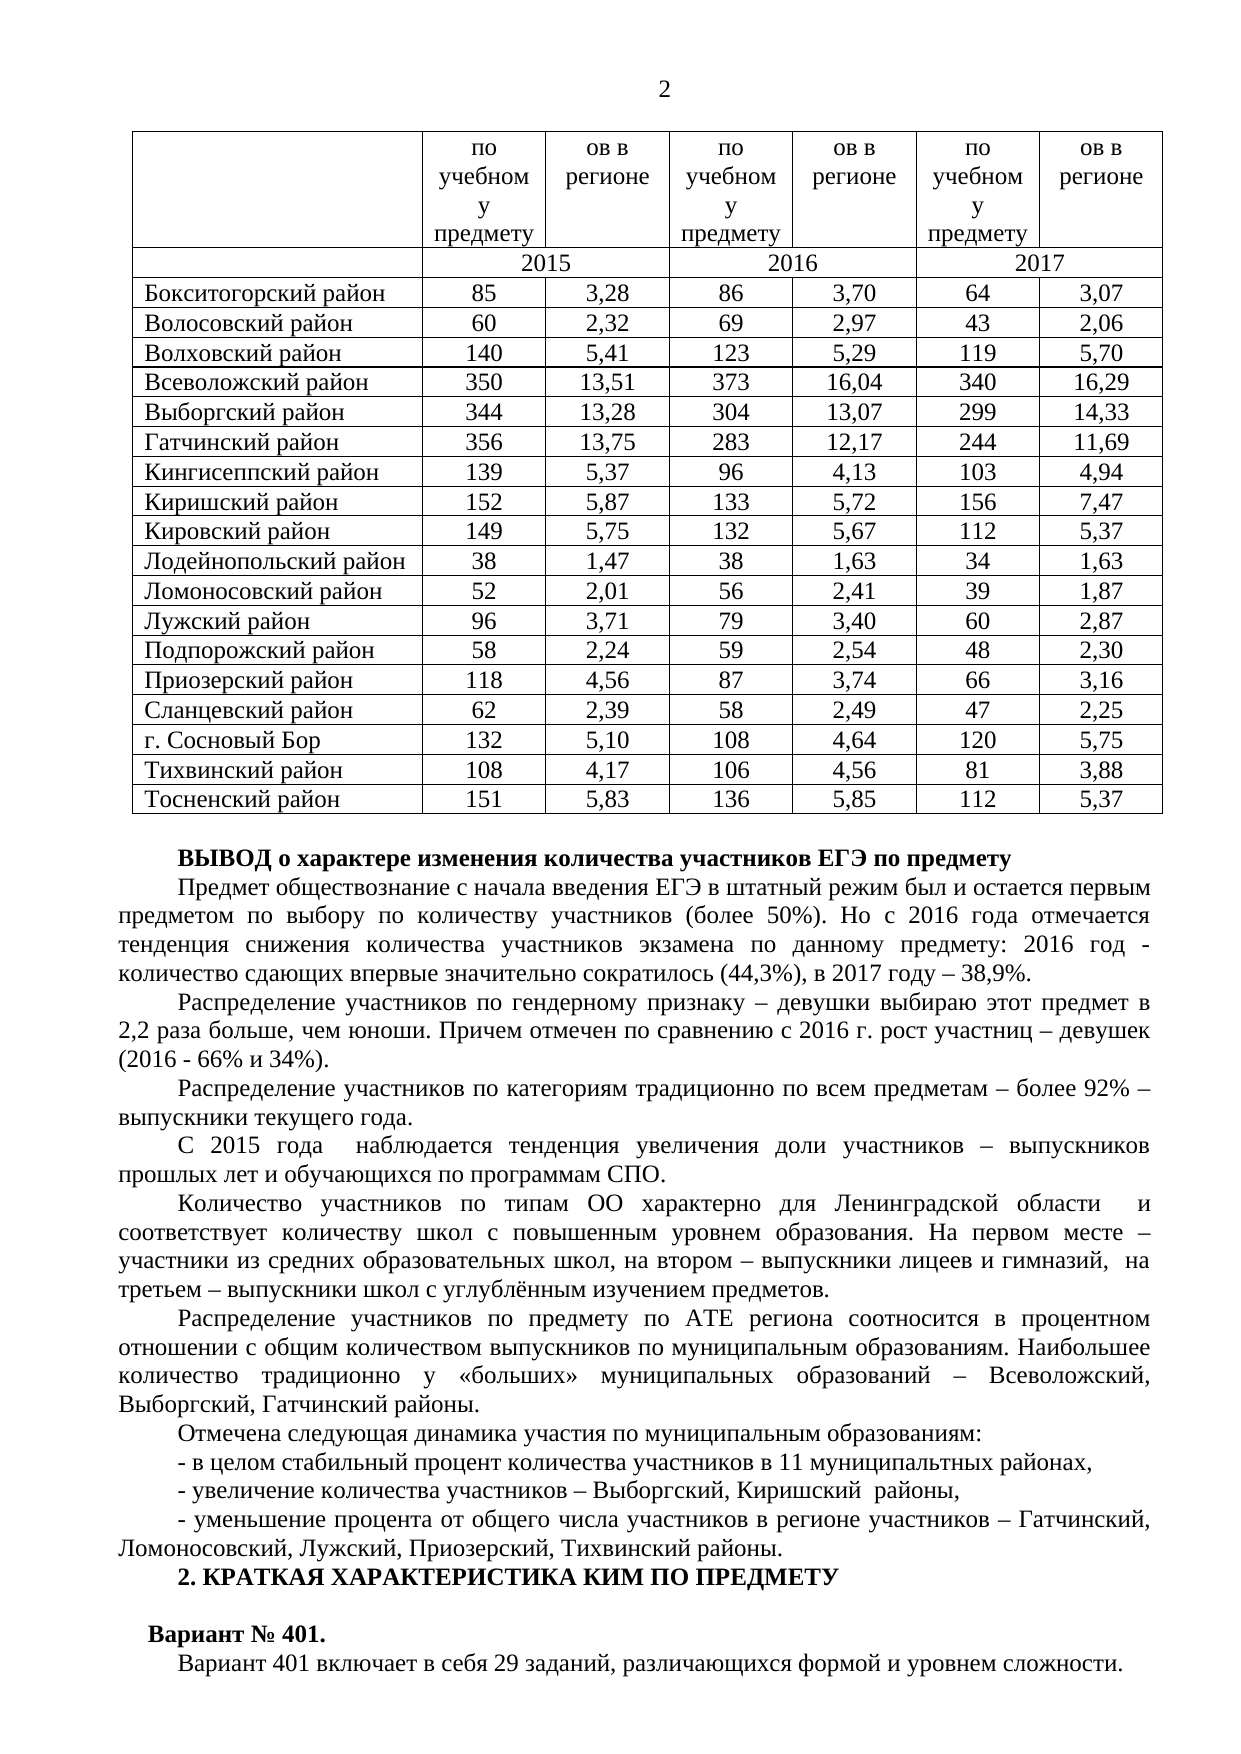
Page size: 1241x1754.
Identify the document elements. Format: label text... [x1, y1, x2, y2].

table_cell 4,94 [1040, 457, 1162, 486]
table_cell 58 [670, 695, 792, 724]
text - увеличение количества участников – Выборгский, Киришский районы, [118, 1476, 1152, 1504]
table_cell 136 [670, 785, 792, 813]
table_cell Кингисеппский район [133, 457, 422, 486]
table_cell 1,63 [793, 546, 916, 575]
table_cell 123 [670, 338, 792, 366]
table_cell 3,70 [793, 278, 916, 307]
table_cell Лужский район [133, 606, 422, 634]
table_cell Кировский район [133, 516, 422, 545]
table_cell 56 [670, 576, 792, 605]
text Вариант № 401. [88, 1619, 1181, 1648]
table_cell 156 [917, 487, 1039, 515]
table_cell [133, 248, 422, 277]
table_cell 3,07 [1040, 278, 1162, 307]
table_cell 13,51 [546, 368, 669, 396]
text Распределение участников по предмету по АТЕ региона соотносится в процентном отношении с общим количеством выпускников по муниципальным образованиям. Наибольшее количество традиционно у «больших» муниципальных образований – Всеволожский, Выборгский, Гатчинский районы. [118, 1303, 1152, 1418]
table_cell 16,04 [793, 368, 916, 396]
table_cell 38 [670, 546, 792, 575]
table_cell 47 [917, 695, 1039, 724]
table_cell 2,25 [1040, 695, 1162, 724]
table_cell 2,30 [1040, 636, 1162, 664]
table_cell 340 [917, 368, 1039, 396]
table_cell 96 [670, 457, 792, 486]
table_cell 108 [670, 725, 792, 754]
table_cell Бокситогорский район [133, 278, 422, 307]
table_cell Сланцевский район [133, 695, 422, 724]
table_cell 299 [917, 397, 1039, 426]
text Вариант 401 включает в себя 29 заданий, различающихся формой и уровнем сложности. [118, 1648, 1181, 1677]
table_cell 3,74 [793, 665, 916, 694]
table_cell 52 [423, 576, 545, 605]
table_cell Подпорожский район [133, 636, 422, 664]
table_cell 132 [423, 725, 545, 754]
table_cell 5,75 [546, 516, 669, 545]
table_cell Киришский район [133, 487, 422, 515]
table_cell 96 [423, 606, 545, 634]
table_cell 151 [423, 785, 545, 813]
table_cell 11,69 [1040, 427, 1162, 456]
table_cell 66 [917, 665, 1039, 694]
table_cell 14,33 [1040, 397, 1162, 426]
table_cell 5,70 [1040, 338, 1162, 366]
table_cell 2,32 [546, 308, 669, 337]
table_cell 149 [423, 516, 545, 545]
table_cell 356 [423, 427, 545, 456]
table_cell 244 [917, 427, 1039, 456]
table_cell 2,24 [546, 636, 669, 664]
table_cell 3,71 [546, 606, 669, 634]
table_cell 48 [917, 636, 1039, 664]
table_cell 87 [670, 665, 792, 694]
table_cell 58 [423, 636, 545, 664]
table_cell 3,28 [546, 278, 669, 307]
table_cell 350 [423, 368, 545, 396]
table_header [917, 132, 1039, 247]
table_cell 62 [423, 695, 545, 724]
table_cell 3,40 [793, 606, 916, 634]
table_cell 60 [423, 308, 545, 337]
table_cell 2,87 [1040, 606, 1162, 634]
table_cell 2,01 [546, 576, 669, 605]
table_cell 2016 [670, 248, 916, 277]
table_cell Выборгский район [133, 397, 422, 426]
table_cell 5,85 [793, 785, 916, 813]
table_cell 118 [423, 665, 545, 694]
text Распределение участников по категориям традиционно по всем предметам – более 92% – выпускники текущего года. [118, 1073, 1152, 1131]
table_cell 140 [423, 338, 545, 366]
text Предмет обществознание с начала введения ЕГЭ в штатный режим был и остается первым предметом по выбору по количеству участников (более 50%). Но с 2016 года отмечается тенденция снижения количества участников экзамена по данному предмету: 2016 год - количество сдающих впервые значительно сократилось (44,3%), в 2017 году – 38,9%. [118, 872, 1152, 987]
table_cell 112 [917, 516, 1039, 545]
table_cell 13,07 [793, 397, 916, 426]
table_cell 79 [670, 606, 792, 634]
table_cell 7,47 [1040, 487, 1162, 515]
table_cell 139 [423, 457, 545, 486]
text С 2015 года наблюдается тенденция увеличения доли участников – выпускников прошлых лет и обучающихся по программам СПО. [118, 1131, 1152, 1188]
text - уменьшение процента от общего числа участников в регионе участников – Гатчинский, Ломоносовский, Лужский, Приозерский, Тихвинский районы. [118, 1504, 1152, 1562]
table_cell 108 [423, 755, 545, 783]
table_cell 81 [917, 755, 1039, 783]
table_cell 304 [670, 397, 792, 426]
table_cell 4,56 [793, 755, 916, 783]
table_cell 344 [423, 397, 545, 426]
table_cell 112 [917, 785, 1039, 813]
table_cell 59 [670, 636, 792, 664]
table_header АТЕ [133, 132, 422, 247]
table_cell 2015 [423, 248, 669, 277]
table_cell 3,88 [1040, 755, 1162, 783]
table_cell 12,17 [793, 427, 916, 456]
table_cell 1,63 [1040, 546, 1162, 575]
table_cell 34 [917, 546, 1039, 575]
table_cell 16,29 [1040, 368, 1162, 396]
table_cell 5,37 [546, 457, 669, 486]
table_cell 5,41 [546, 338, 669, 366]
table_cell 5,75 [1040, 725, 1162, 754]
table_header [793, 132, 916, 247]
table_cell г. Сосновый Бор [133, 725, 422, 754]
table_cell 120 [917, 725, 1039, 754]
table_cell Тосненский район [133, 785, 422, 813]
table_cell 43 [917, 308, 1039, 337]
table_cell Волховский район [133, 338, 422, 366]
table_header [670, 132, 792, 247]
table_cell 13,28 [546, 397, 669, 426]
table_cell 60 [917, 606, 1039, 634]
table_cell 2,49 [793, 695, 916, 724]
table_cell 1,87 [1040, 576, 1162, 605]
table_cell 69 [670, 308, 792, 337]
table_cell Тихвинский район [133, 755, 422, 783]
table_cell 373 [670, 368, 792, 396]
table_cell 5,37 [1040, 516, 1162, 545]
text Отмечена следующая динамика участия по муниципальным образованиям: [118, 1418, 1152, 1447]
table_cell 5,67 [793, 516, 916, 545]
table_cell 86 [670, 278, 792, 307]
table_cell 39 [917, 576, 1039, 605]
table_cell 2,06 [1040, 308, 1162, 337]
table_cell 4,17 [546, 755, 669, 783]
table_cell 119 [917, 338, 1039, 366]
table_cell 5,83 [546, 785, 669, 813]
table_cell 2,54 [793, 636, 916, 664]
table_cell 4,13 [793, 457, 916, 486]
table_cell 4,56 [546, 665, 669, 694]
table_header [1040, 132, 1162, 247]
table_cell 5,10 [546, 725, 669, 754]
table_cell 132 [670, 516, 792, 545]
table_cell 103 [917, 457, 1039, 486]
table_cell 38 [423, 546, 545, 575]
table_cell 13,75 [546, 427, 669, 456]
table_cell 85 [423, 278, 545, 307]
table_cell Лодейнопольский район [133, 546, 422, 575]
table_cell Гатчинский район [133, 427, 422, 456]
text Количество участников по типам ОО характерно для Ленинградской области и соответствует количеству школ с повышенным уровнем образования. На первом месте – участники из средних образовательных школ, на втором – выпускники лицеев и гимназий, на третьем – выпускники школ с углублённым изучением предметов. [118, 1188, 1152, 1303]
table_cell 4,64 [793, 725, 916, 754]
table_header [546, 132, 669, 247]
table_cell 283 [670, 427, 792, 456]
table_cell 1,47 [546, 546, 669, 575]
text Распределение участников по гендерному признаку – девушки выбираю этот предмет в 2,2 раза больше, чем юноши. Причем отмечен по сравнению с 2016 г. рост участниц – девушек (2016 - 66% и 34%). [118, 987, 1152, 1073]
table_cell 2017 [917, 248, 1162, 277]
table_cell Ломоносовский район [133, 576, 422, 605]
table_cell 5,87 [546, 487, 669, 515]
table_cell 5,72 [793, 487, 916, 515]
subtitle 2. КРАТКАЯ ХАРАКТЕРИСТИКА КИМ ПО ПРЕДМЕТУ [133, 1562, 1152, 1591]
table_cell Волосовский район [133, 308, 422, 337]
table_cell Приозерский район [133, 665, 422, 694]
table_cell 106 [670, 755, 792, 783]
table_cell 133 [670, 487, 792, 515]
text - в целом стабильный процент количества участников в 11 муниципальтных районах, [118, 1447, 1152, 1476]
table_cell 2,97 [793, 308, 916, 337]
table_cell 5,29 [793, 338, 916, 366]
table_cell 152 [423, 487, 545, 515]
text ВЫВОД о характере изменения количества участников ЕГЭ по предмету [133, 843, 1152, 872]
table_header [423, 132, 545, 247]
table_cell 2,39 [546, 695, 669, 724]
table_cell 3,16 [1040, 665, 1162, 694]
table_cell 2,41 [793, 576, 916, 605]
table_cell Всеволожский район [133, 368, 422, 396]
table_cell 5,37 [1040, 785, 1162, 813]
table_cell 64 [917, 278, 1039, 307]
